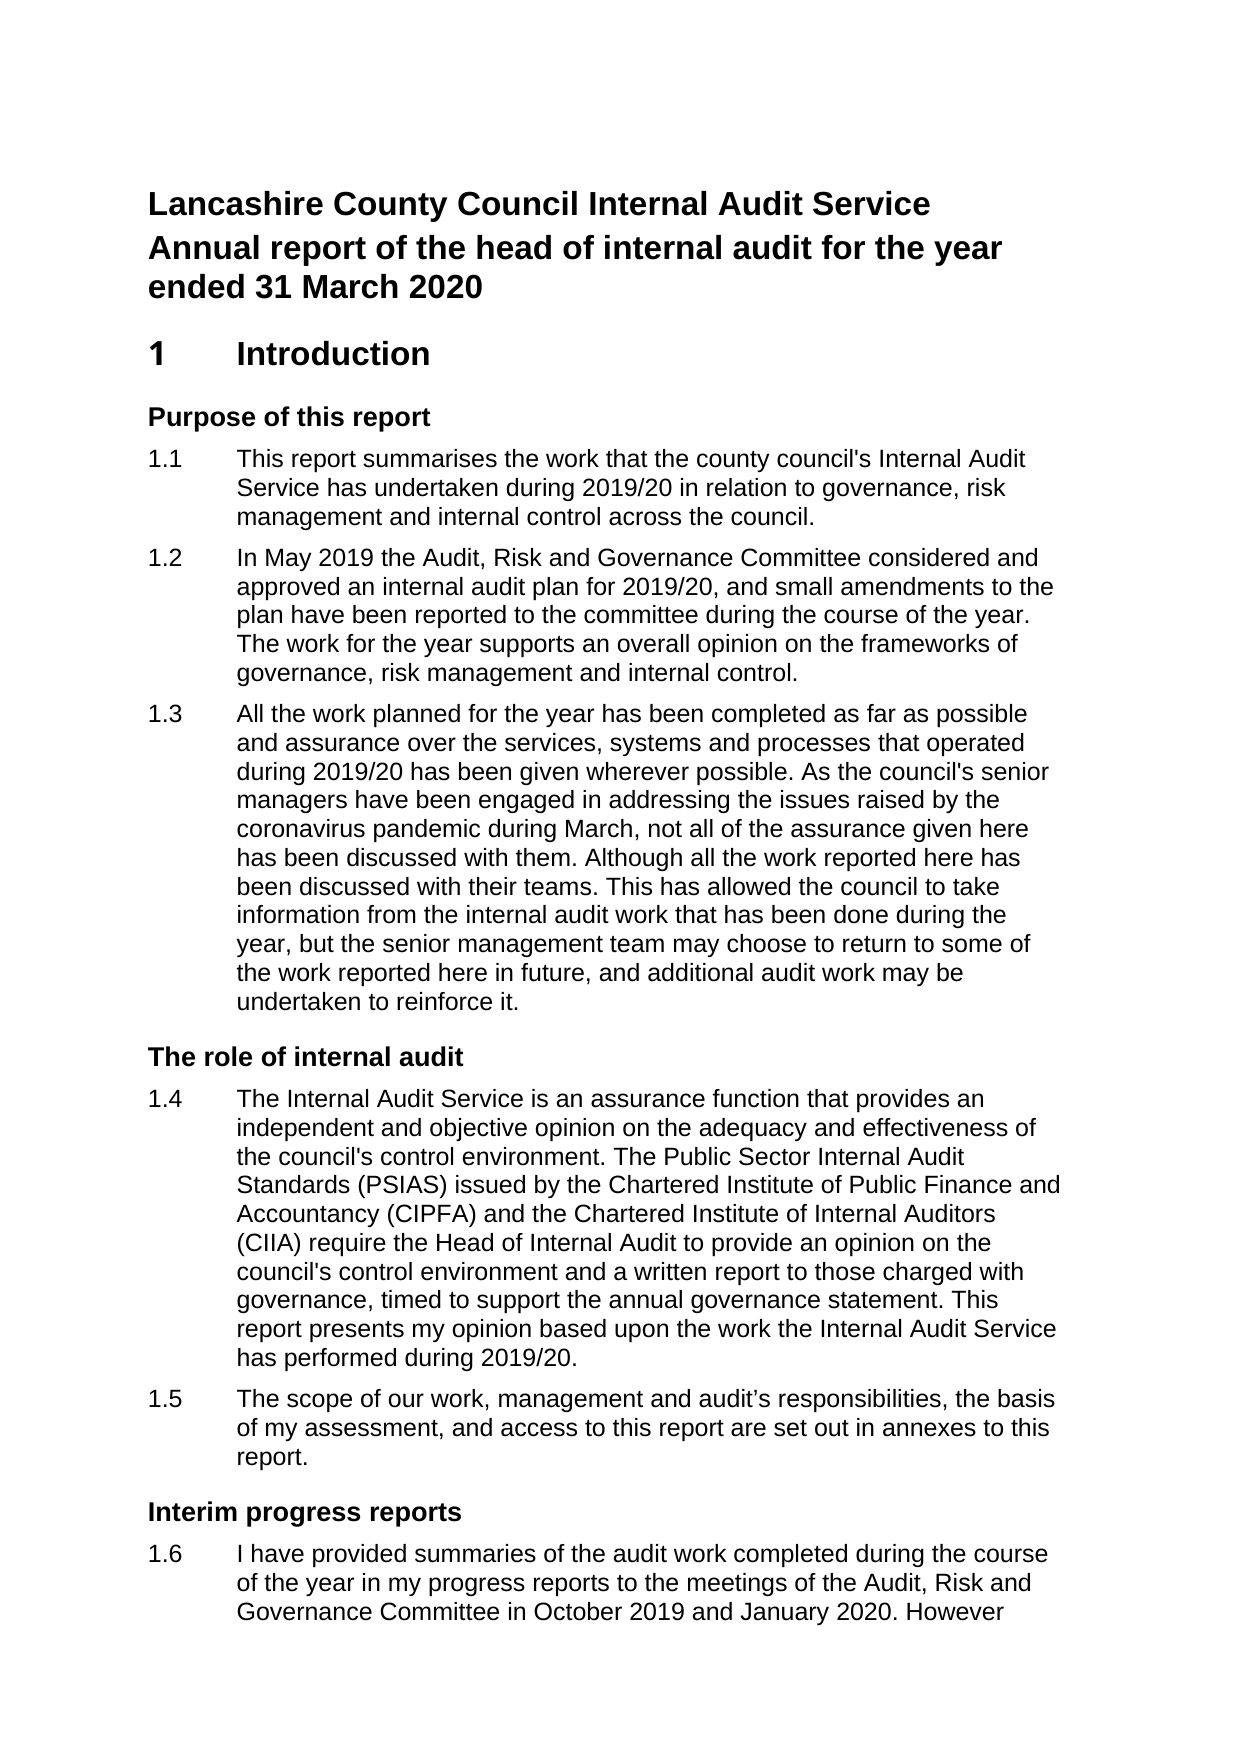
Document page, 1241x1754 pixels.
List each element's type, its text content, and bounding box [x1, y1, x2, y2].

subtitle Purpose of this report [148, 401, 1063, 432]
text Lancashire County Council Internal Audit Service [148, 183, 1063, 222]
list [148, 1539, 1063, 1626]
text Annual report of the head of internal audit for the year ended 31 March 2020 [148, 228, 1063, 305]
list The scope of our work, management and audit’s responsibilities, the basis of my assessment, and access to this report are set out in annexes to this report. [148, 1384, 1063, 1471]
subtitle The role of internal audit [148, 1041, 1063, 1072]
list This report summarises the work that the county council's Internal Audit Service has undertaken during 2019/20 in relation to governance, risk management and internal control across the council. [148, 444, 1063, 531]
subtitle Introduction [148, 330, 1063, 376]
list In May 2019 the Audit, Risk and Governance Committee considered and approved an internal audit plan for 2019/20, and small amendments to the plan have been reported to the committee during the course of the year. The work for the year supports an overall opinion on the frameworks of governance, risk management and internal control. [148, 543, 1063, 687]
list The Internal Audit Service is an assurance function that provides an independent and objective opinion on the adequacy and effectiveness of the council's control environment. The Public Sector Internal Audit Standards (PSIAS) issued by the Chartered Institute of Public Finance and Accountancy (CIPFA) and the Chartered Institute of Internal Auditors (CIIA) require the Head of Internal Audit to provide an opinion on the council's control environment and a written report to those charged with governance, timed to support the annual governance statement. This report presents my opinion based upon the work the Internal Audit Service has performed during 2019/20. [148, 1084, 1063, 1372]
subtitle Interim progress reports [148, 1496, 1063, 1527]
list All the work planned for the year has been completed as far as possible and assurance over the services, systems and processes that operated during 2019/20 has been given wherever possible. As the council's senior managers have been engaged in addressing the issues raised by the coronavirus pandemic during March, not all of the assurance given here has been discussed with them. Although all the work reported here has been discussed with their teams. This has allowed the council to take information from the internal audit work that has been done during the year, but the senior management team may choose to return to some of the work reported here in future, and additional audit work may be undertaken to reinforce it. [148, 699, 1063, 1016]
